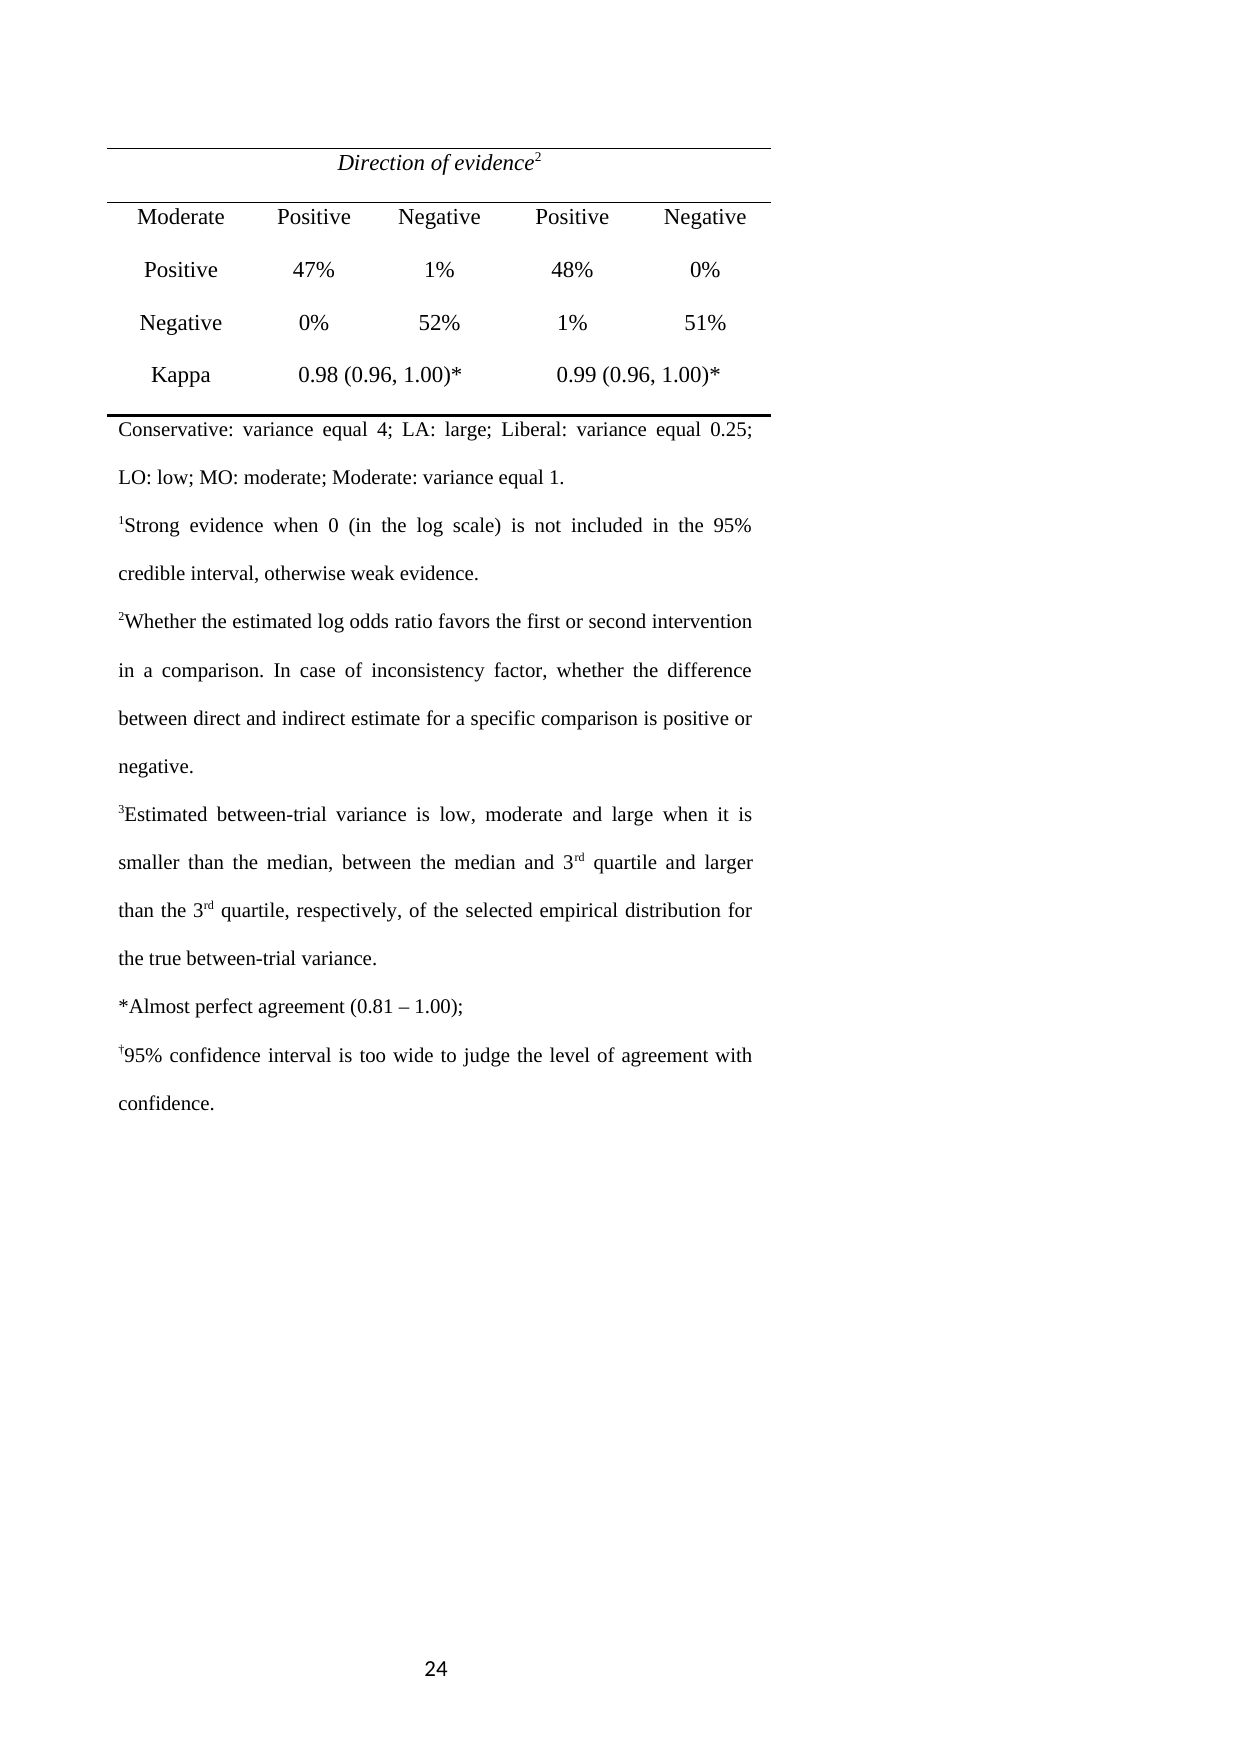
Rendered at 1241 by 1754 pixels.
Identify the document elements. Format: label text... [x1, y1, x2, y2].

table_cell 52% [373, 309, 506, 361]
text *Almost perfect agreement (0.81 – 1.00); [118, 994, 753, 1018]
table_cell Positive [255, 203, 373, 256]
table_cell Direction of evidence2 [107, 149, 771, 202]
table_cell 51% [639, 309, 771, 361]
table_cell 1% [373, 256, 506, 309]
text 1Strong evidence when 0 (in the log scale) is not included in the 95% credible interval, otherwise weak evidence. [118, 513, 753, 585]
text 2Whether the estimated log odds ratio favors the first or second intervention in a comparison. In case of inconsistency factor, whether the difference between direct and indirect estimate for a specific comparison is positive or negative. [118, 609, 753, 778]
text †95% confidence interval is too wide to judge the level of agreement with confidence. [118, 1043, 753, 1115]
table_cell 0.99 (0.96, 1.00)* [506, 361, 771, 414]
table_cell Negative [107, 309, 254, 361]
table_cell Positive [506, 203, 638, 256]
table_cell Negative [639, 203, 771, 256]
text Conservative: variance equal 4; LA: large; Liberal: variance equal 0.25; LO: low; MO: moderate; Moderate: variance equal 1. [118, 417, 753, 489]
table_cell Moderate [107, 203, 254, 256]
text 3Estimated between-trial variance is low, moderate and large when it is smaller than the median, between the median and 3rd quartile and larger than the 3rd quartile, respectively, of the selected empirical distribution for the true between-trial variance. [118, 802, 753, 970]
table_cell 0% [639, 256, 771, 309]
table_cell Positive [107, 256, 254, 309]
table_cell 47% [255, 256, 373, 309]
table_cell 48% [506, 256, 638, 309]
table_cell 0.98 (0.96, 1.00)* [255, 361, 506, 414]
table_cell 1% [506, 309, 638, 361]
table_cell Negative [373, 203, 506, 256]
table_cell Kappa [107, 361, 254, 414]
table_cell 0% [255, 309, 373, 361]
